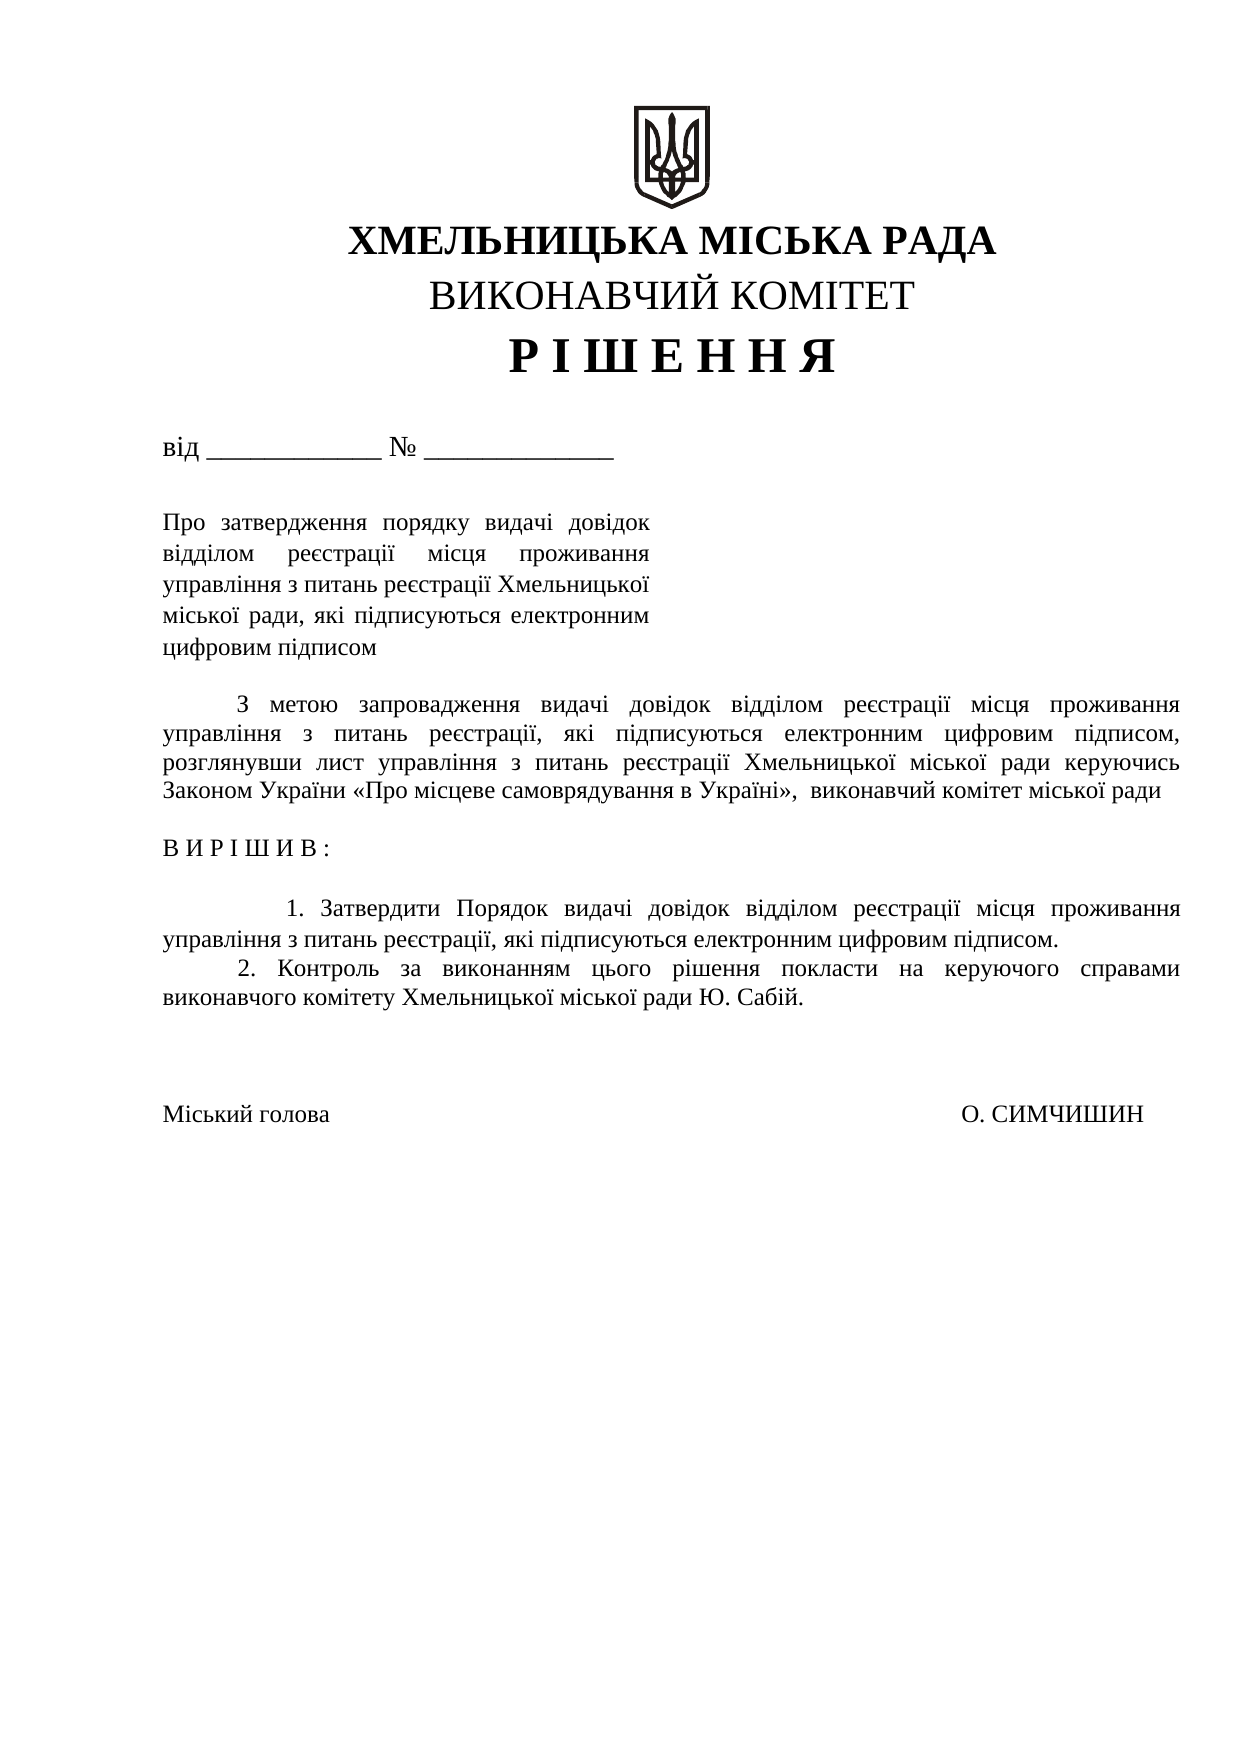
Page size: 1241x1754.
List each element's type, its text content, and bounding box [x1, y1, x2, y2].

list Міський голова О. СИМЧИШИН [162, 1099, 1219, 1128]
text 1. Затвердити Порядок видачі довідок відділом реєстрації місця проживання управління з питань реєстрації, які підписуються електронним цифровим підписом. [162, 891, 1181, 953]
text З метою запровадження видачі довідок відділом реєстрації місця проживання управління з питань реєстрації, які підписуються електронним цифровим підписом, розглянувши лист управління з питань реєстрації Хмельницької міської ради керуючись Законом України «Про місцеве самоврядування в Україні», виконавчий комітет міської ради [162, 689, 1181, 804]
text ХМЕЛЬНИЦЬКА МІСЬКА РАДА [162, 216, 1181, 263]
text від ____________ № _____________ [162, 429, 1181, 462]
text ВИКОНАВЧИЙ КОМІТЕТ [162, 271, 1181, 318]
text Р І Ш Е Н Н Я [162, 326, 1181, 383]
text В И Р І Ш И В : [162, 833, 1181, 862]
text Про затвердження порядку видачі довідок відділом реєстрації місця проживання управління з питань реєстрації Хмельницької міської ради, які підписуються електронним цифровим підписом [162, 504, 650, 661]
text 2. Контроль за виконанням цього рішення покласти на керуючого справами виконавчого комітету Хмельницької міської ради Ю. Сабій. [162, 953, 1181, 1011]
